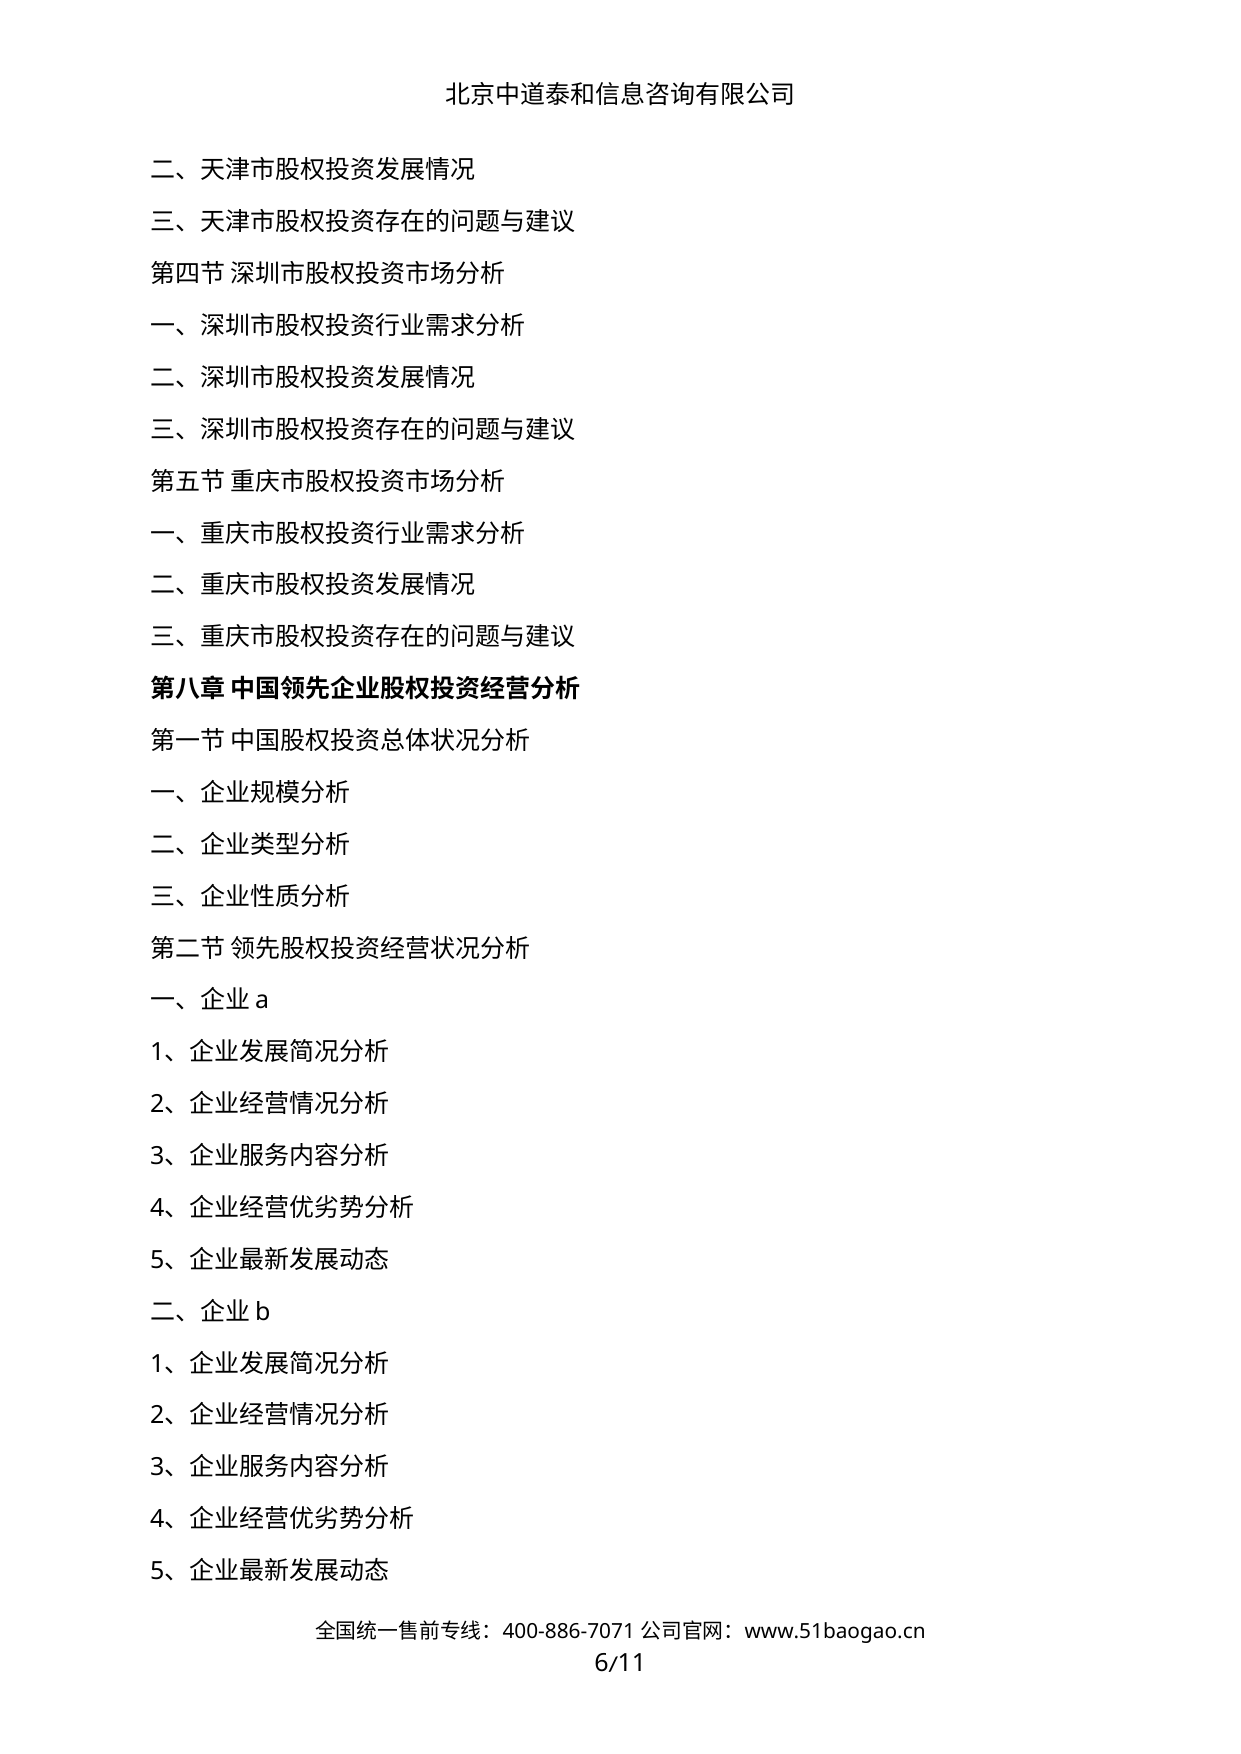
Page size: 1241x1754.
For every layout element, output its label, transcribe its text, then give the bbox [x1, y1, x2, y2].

text 二、企业b [150, 1291, 1090, 1327]
text 一、企业a [150, 980, 1090, 1016]
text 3、企业服务内容分析 [150, 1447, 1090, 1483]
text 4、企业经营优劣势分析 [150, 1499, 1090, 1535]
text 第五节 重庆市股权投资市场分析 [150, 461, 1090, 497]
text 一、企业规模分析 [150, 772, 1090, 809]
text 三、重庆市股权投资存在的问题与建议 [150, 617, 1090, 653]
text 2、企业经营情况分析 [150, 1084, 1090, 1120]
text 2、企业经营情况分析 [150, 1395, 1090, 1431]
text 三、天津市股权投资存在的问题与建议 [150, 202, 1090, 238]
text 一、重庆市股权投资行业需求分析 [150, 513, 1090, 549]
text 5、企业最新发展动态 [150, 1239, 1090, 1276]
text 二、重庆市股权投资发展情况 [150, 565, 1090, 601]
text 1、企业发展简况分析 [150, 1032, 1090, 1068]
text 第二节 领先股权投资经营状况分析 [150, 928, 1090, 964]
text 4、企业经营优劣势分析 [150, 1187, 1090, 1224]
text 3、企业服务内容分析 [150, 1136, 1090, 1172]
text 二、天津市股权投资发展情况 [150, 150, 1090, 186]
text 第四节 深圳市股权投资市场分析 [150, 254, 1090, 290]
text 三、深圳市股权投资存在的问题与建议 [150, 409, 1090, 446]
text 第八章 中国领先企业股权投资经营分析 [150, 669, 1090, 705]
text 第一节 中国股权投资总体状况分析 [150, 721, 1090, 757]
text 二、深圳市股权投资发展情况 [150, 357, 1090, 394]
text 三、企业性质分析 [150, 876, 1090, 912]
text 一、深圳市股权投资行业需求分析 [150, 306, 1090, 342]
text 5、企业最新发展动态 [150, 1551, 1090, 1587]
text 二、企业类型分析 [150, 824, 1090, 861]
text 1、企业发展简况分析 [150, 1343, 1090, 1379]
